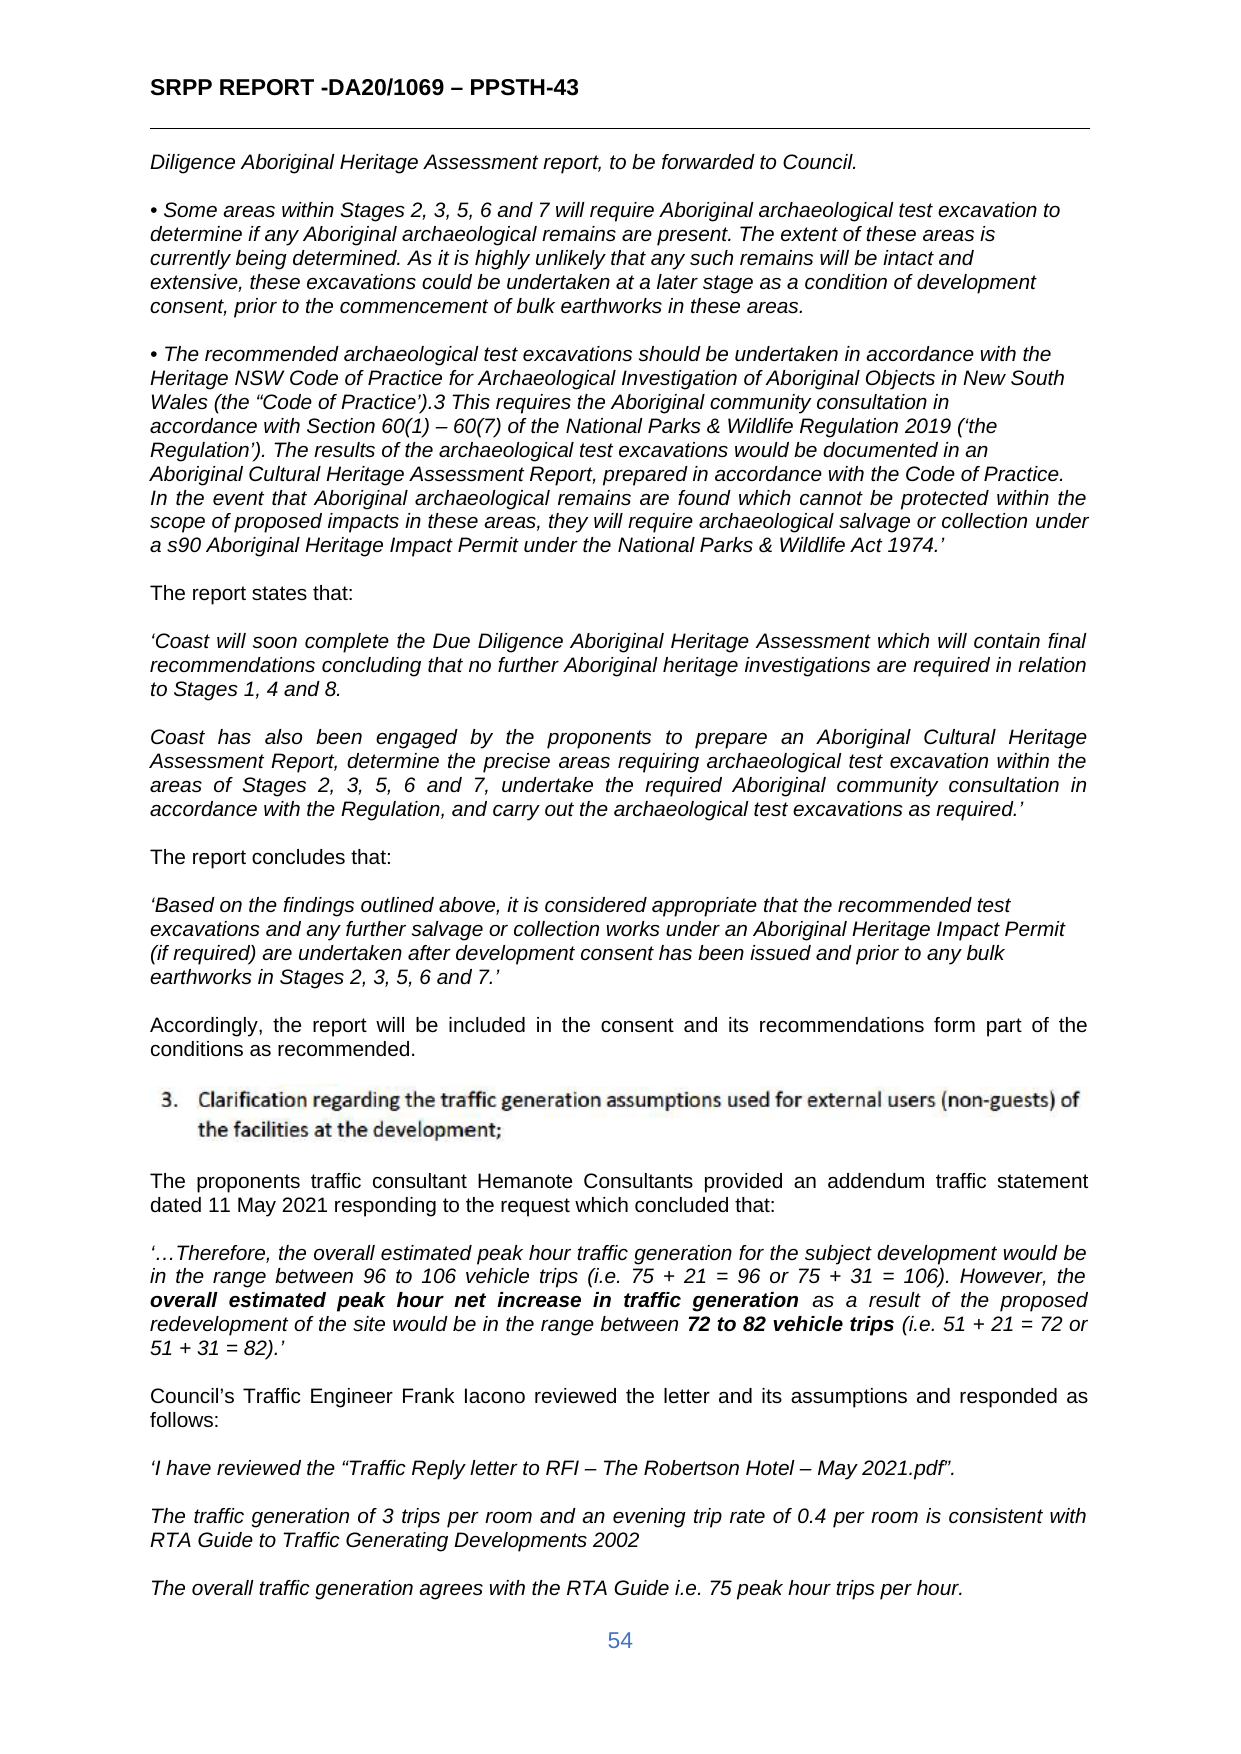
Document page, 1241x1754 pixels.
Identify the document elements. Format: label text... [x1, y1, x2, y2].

list ‘…Therefore, the overall estimated peak hour traffic generation for the subject development would be in the range between 96 to 106 vehicle trips (i.e. 75 + 21 = 96 or 75 + 31 = 106). However, the overall estimated peak hour net increase in traffic generation as a result of the proposed redevelopment of the site would be in the range between 72 to 82 vehicle trips (i.e. 51 + 21 = 72 or 51 + 31 = 82).’ [150, 1240, 1090, 1360]
text consent, prior to the commencement of bulk earthworks in these areas. [150, 294, 1090, 318]
list The proponents traffic consultant Hemanote Consultants provided an addendum traffic statement dated 11 May 2021 responding to the request which concluded that: [150, 1168, 1090, 1216]
text determine if any Aboriginal archaeological remains are present. The extent of these areas is [150, 222, 1090, 246]
list Council’s Traffic Engineer Frank Iacono reviewed the letter and its assumptions and responded as follows: [150, 1384, 1090, 1432]
text Regulation’). The results of the archaeological test excavations would be documented in an [150, 437, 1090, 461]
text ‘Coast will soon complete the Due Diligence Aboriginal Heritage Assessment which will contain final recommendations concluding that no further Aboriginal heritage investigations are required in relation to Stages 1, 4 and 8. [150, 629, 1090, 701]
list In the event that Aboriginal archaeological remains are found which cannot be protected within the scope of proposed impacts in these areas, they will require archaeological salvage or collection under a s90 Aboriginal Heritage Impact Permit under the National Parks & Wildlife Act 1974.’ [150, 485, 1090, 557]
text Coast has also been engaged by the proponents to prepare an Aboriginal Cultural Heritage Assessment Report, determine the precise areas requiring archaeological test excavation within the areas of Stages 2, 3, 5, 6 and 7, undertake the required Aboriginal community consultation in accordance with the Regulation, and carry out the archaeological test excavations as required.’ [150, 725, 1090, 821]
list The report states that: [150, 581, 1090, 605]
text Wales (the “Code of Practice’).3 This requires the Aboriginal community consultation in [150, 389, 1090, 413]
picture [150, 1084, 1091, 1145]
text The traffic generation of 3 trips per room and an evening trip rate of 0.4 per room is consistent with RTA Guide to Traffic Generating Developments 2002 [150, 1504, 1090, 1552]
text excavations and any further salvage or collection works under an Aboriginal Heritage Impact Permit (if required) are undertaken after development consent has been issued and prior to any bulk [150, 917, 1090, 964]
text • The recommended archaeological test excavations should be undertaken in accordance with the [150, 342, 1090, 366]
list Accordingly, the report will be included in the consent and its recommendations form part of the conditions as recommended. [150, 1012, 1090, 1060]
text Aboriginal Cultural Heritage Assessment Report, prepared in accordance with the Code of Practice. [150, 461, 1090, 485]
list The report concludes that: [150, 845, 1090, 869]
text Heritage NSW Code of Practice for Archaeological Investigation of Aboriginal Objects in New South [150, 366, 1090, 389]
text Diligence Aboriginal Heritage Assessment report, to be forwarded to Council. [150, 150, 1090, 174]
text • Some areas within Stages 2, 3, 5, 6 and 7 will require Aboriginal archaeological test excavation to [150, 198, 1090, 222]
text The overall traffic generation agrees with the RTA Guide i.e. 75 peak hour trips per hour. [150, 1576, 1090, 1600]
text ‘Based on the findings outlined above, it is considered appropriate that the recommended test [150, 893, 1090, 917]
text extensive, these excavations could be undertaken at a later stage as a condition of development [150, 270, 1090, 294]
text ‘I have reviewed the “Traffic Reply letter to RFI – The Robertson Hotel – May 2021.pdf”. [150, 1456, 1090, 1480]
text currently being determined. As it is highly unlikely that any such remains will be intact and [150, 246, 1090, 270]
text accordance with Section 60(1) – 60(7) of the National Parks & Wildlife Regulation 2019 (‘the [150, 413, 1090, 437]
list earthworks in Stages 2, 3, 5, 6 and 7.’ [150, 964, 1090, 988]
